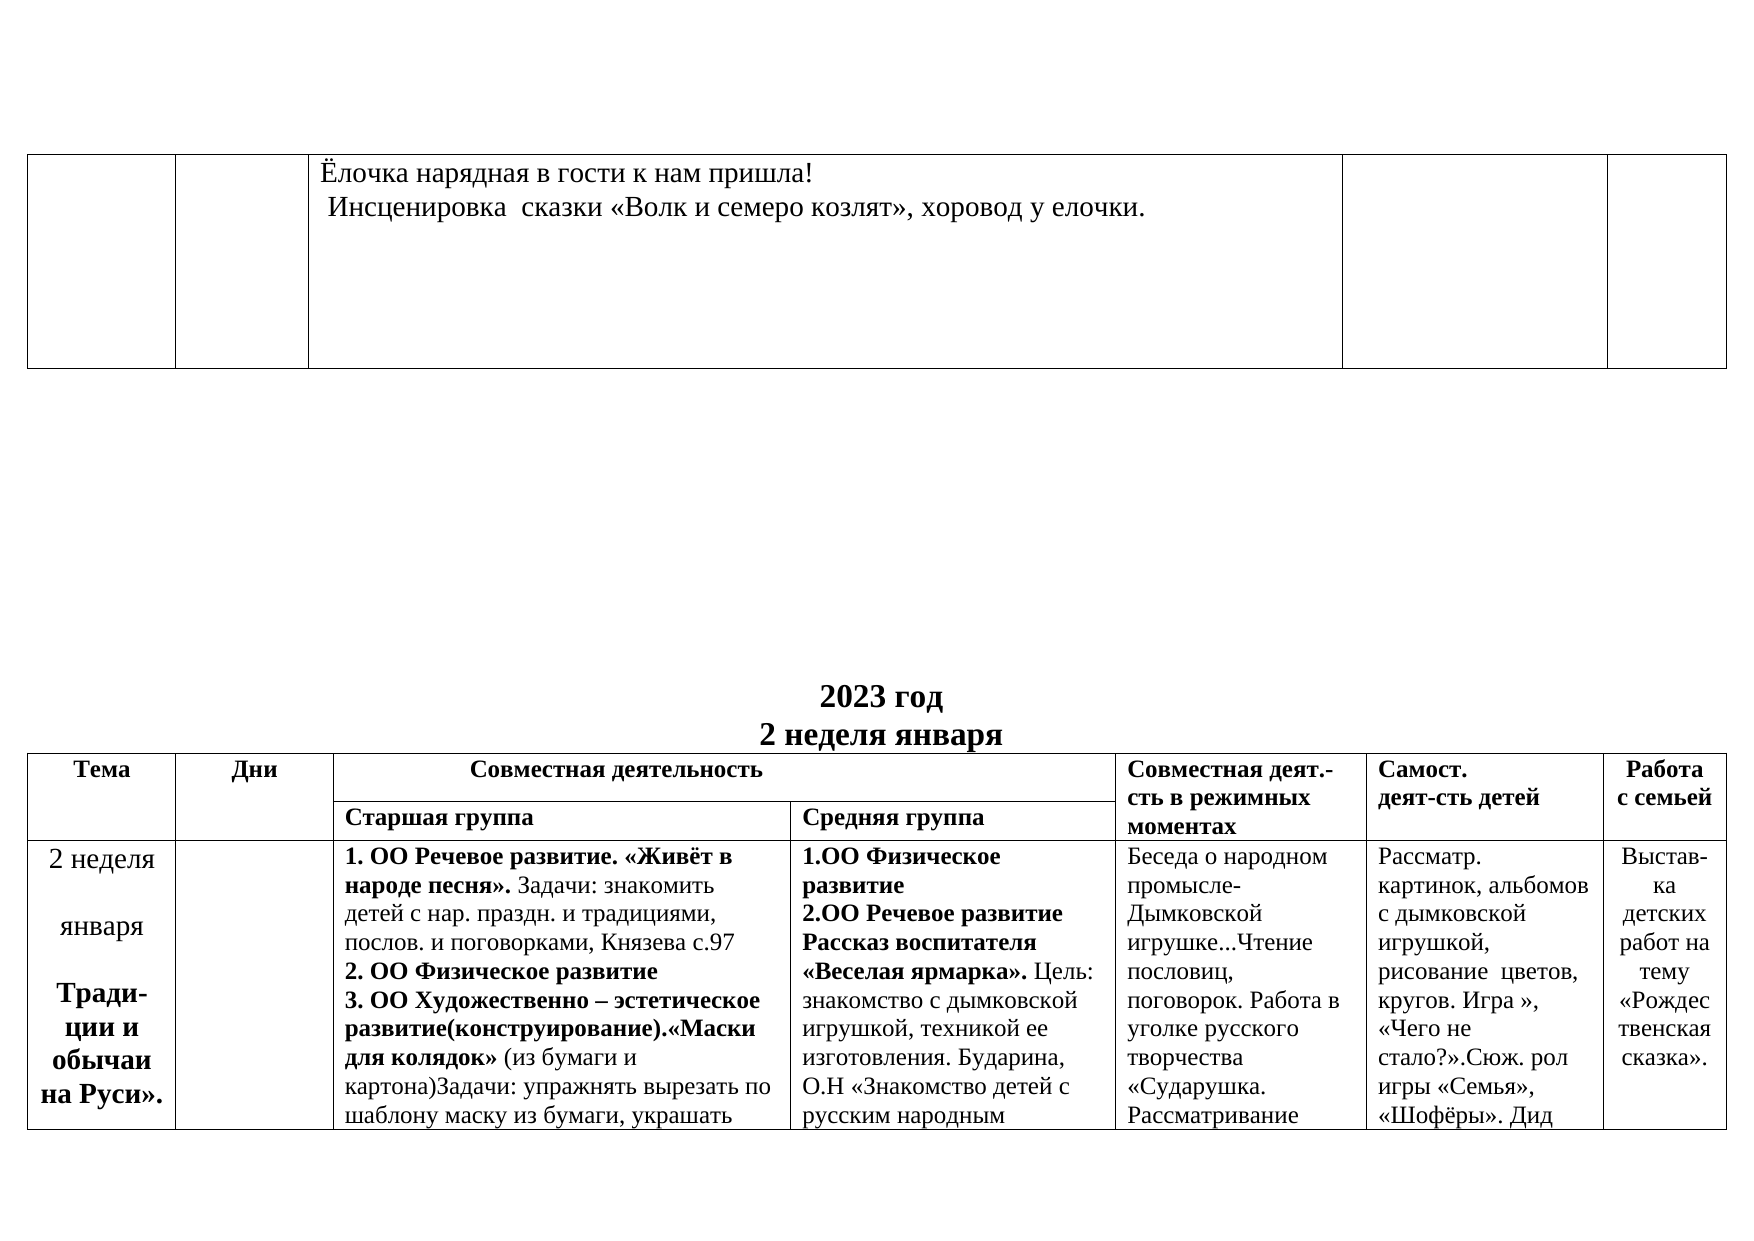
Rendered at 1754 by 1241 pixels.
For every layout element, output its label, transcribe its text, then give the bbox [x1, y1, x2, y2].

table_cell [176, 155, 308, 368]
table_cell Старшая группа [334, 802, 790, 840]
table_cell Средняя группа [791, 802, 1115, 840]
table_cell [1367, 841, 1603, 1128]
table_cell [1604, 841, 1726, 1128]
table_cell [791, 841, 1115, 1128]
table_cell [1343, 155, 1607, 368]
table_cell [1608, 155, 1726, 368]
table_header Самост. деят-сть детей [1367, 754, 1603, 840]
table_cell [28, 841, 175, 1128]
table_cell [176, 841, 333, 1128]
table_header Совместная деятельность [334, 754, 1115, 801]
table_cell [334, 841, 790, 1128]
table_header Дни [176, 754, 333, 840]
text 2 неделя января [117, 714, 1646, 753]
table_cell Ёлочка нарядная в гости к нам пришла! Инсценировка сказки «Волк и семеро козлят», хоровод у елочки. [309, 155, 1342, 368]
table_header Совместная деят.-сть в режимных моментах [1116, 754, 1366, 840]
table_cell [28, 155, 175, 368]
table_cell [1116, 841, 1366, 1128]
text 2023 год [117, 676, 1646, 714]
table_header Работа с семьей [1604, 754, 1726, 840]
table_header Тема [28, 754, 175, 840]
